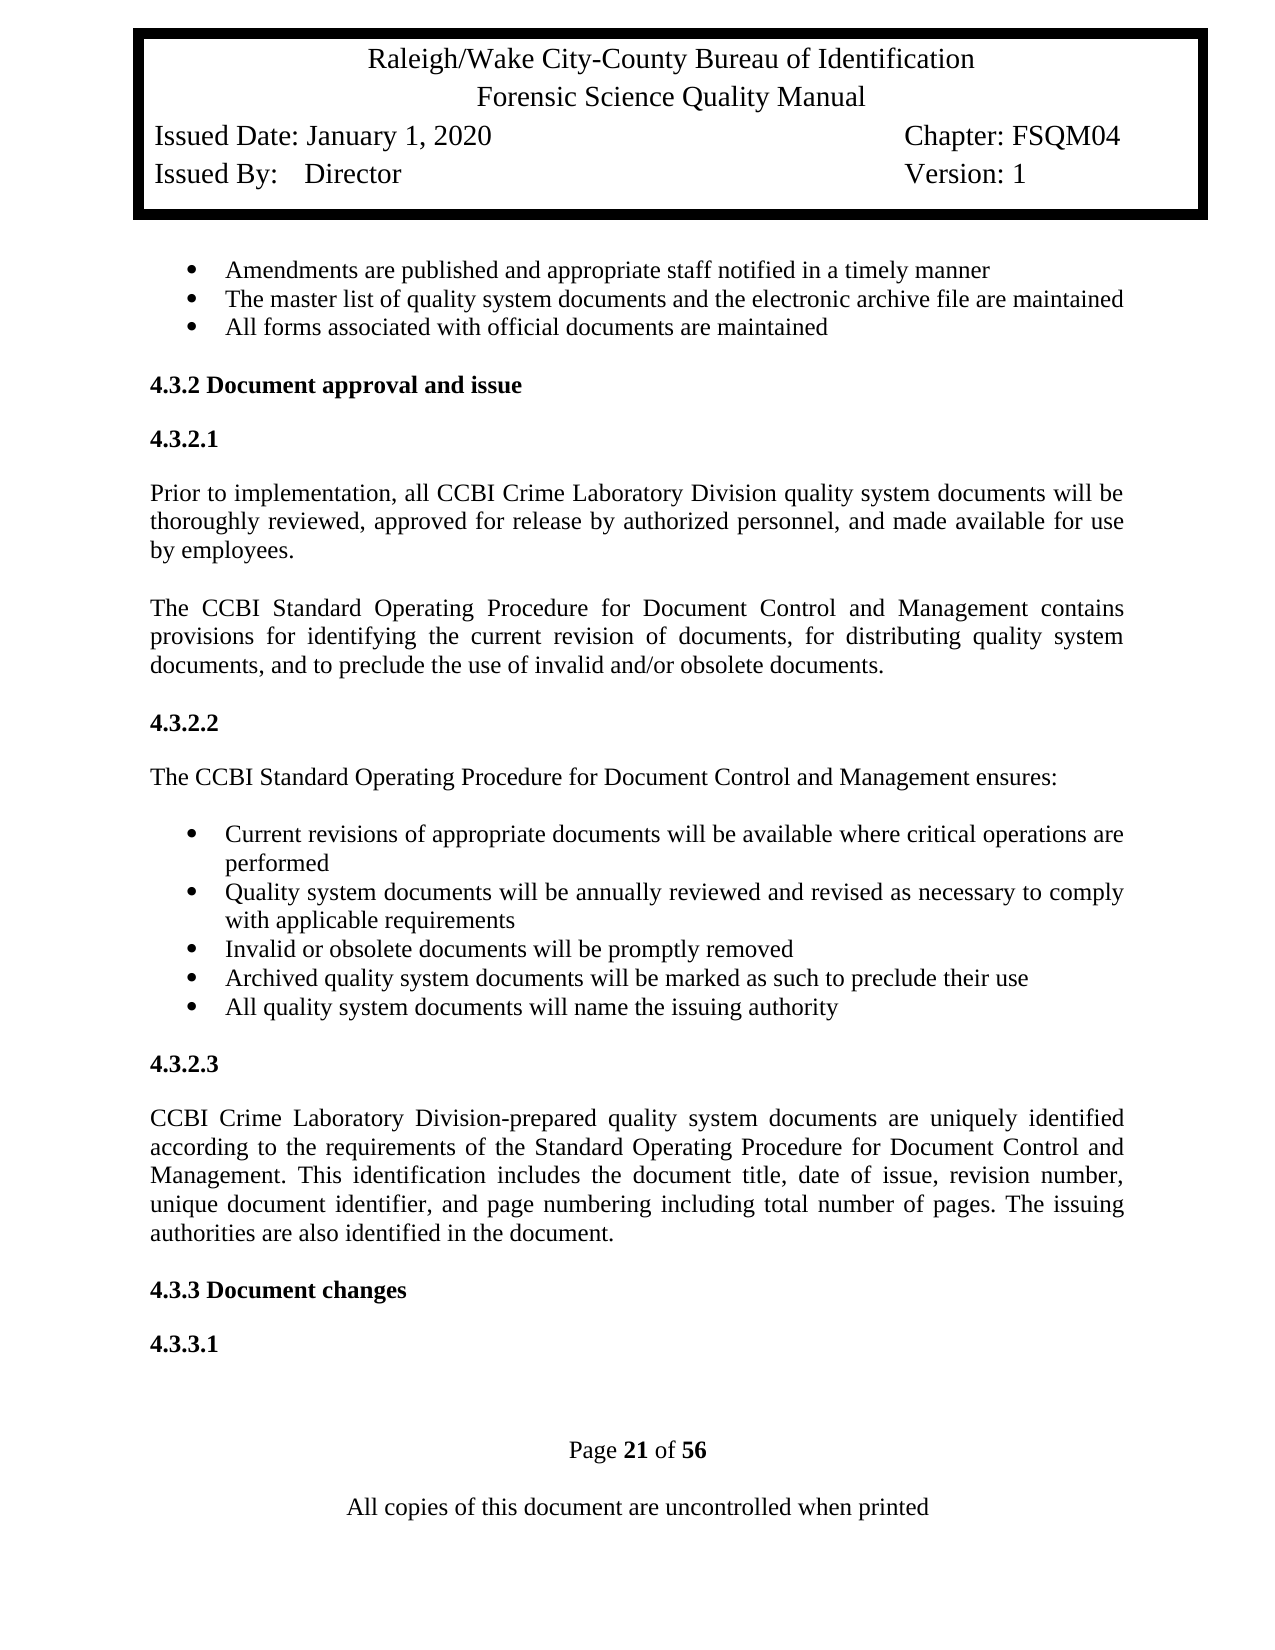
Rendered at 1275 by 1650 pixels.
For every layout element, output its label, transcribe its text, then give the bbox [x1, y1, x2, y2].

list All forms associated with official documents are maintained [187, 312, 1125, 341]
text 4.3.2.2 [150, 708, 1125, 736]
text 4.3.3.1 [150, 1329, 1125, 1358]
text 4.3.3 Document changes [150, 1275, 1125, 1304]
list Quality system documents will be annually reviewed and revised as necessary to comply with applicable requirements [187, 877, 1125, 934]
list Archived quality system documents will be marked as such to preclude their use [187, 963, 1125, 992]
list All quality system documents will name the issuing authority [187, 992, 1125, 1020]
text CCBI Crime Laboratory Division-prepared quality system documents are uniquely identified according to the requirements of the Standard Operating Procedure for Document Control and Management. This identification includes the document title, date of issue, revision number, unique document identifier, and page numbering including total number of pages. The issuing authorities are also identified in the document. [150, 1103, 1125, 1247]
text 4.3.2.3 [150, 1049, 1125, 1078]
text Prior to implementation, all CCBI Crime Laboratory Division quality system documents will be thoroughly reviewed, approved for release by authorized personnel, and made available for use by employees. [150, 478, 1125, 564]
list Current revisions of appropriate documents will be available where critical operations are performed [187, 819, 1125, 877]
list Invalid or obsolete documents will be promptly removed [187, 934, 1125, 963]
list The master list of quality system documents and the electronic archive file are maintained [187, 284, 1125, 312]
list Amendments are published and appropriate staff notified in a timely manner [187, 255, 1125, 284]
text The CCBI Standard Operating Procedure for Document Control and Management ensures: [150, 762, 1125, 790]
text 4.3.2 Document approval and issue [150, 370, 1125, 399]
text The CCBI Standard Operating Procedure for Document Control and Management contains provisions for identifying the current revision of documents, for distributing quality system documents, and to preclude the use of invalid and/or obsolete documents. [150, 593, 1125, 679]
text 4.3.2.1 [150, 424, 1125, 453]
